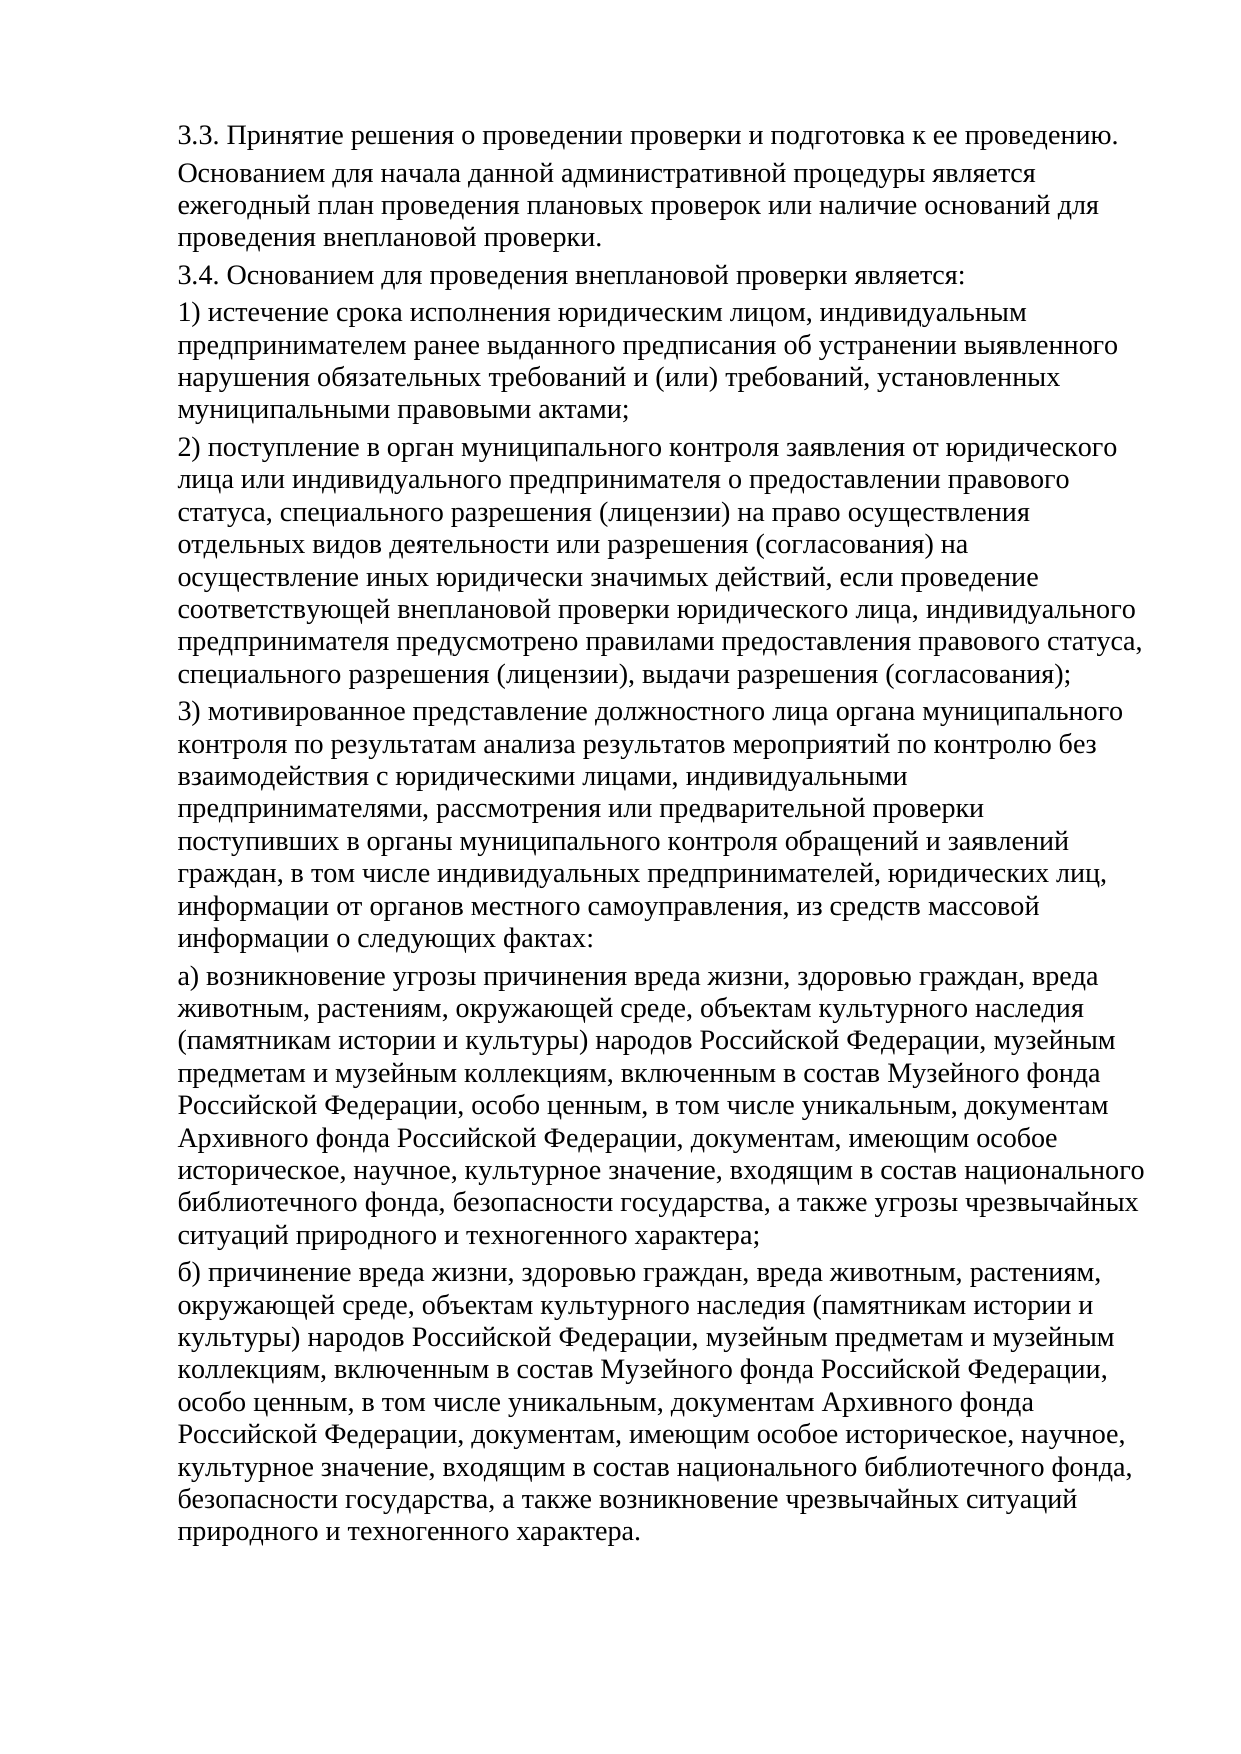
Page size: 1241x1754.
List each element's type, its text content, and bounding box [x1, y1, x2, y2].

text 1) истечение срока исполнения юридическим лицом, индивидуальным предпринимателем ранее выданного предписания об устранении выявленного нарушения обязательных требований и (или) требований, установленных муниципальными правовыми актами; [177, 295, 1152, 425]
text 3) мотивированное представление должностного лица органа муниципального контроля по результатам анализа результатов мероприятий по контролю без взаимодействия с юридическими лицами, индивидуальными предпринимателями, рассмотрения или предварительной проверки поступивших в органы муниципального контроля обращений и заявлений граждан, в том числе индивидуальных предпринимателей, юридических лиц, информации от органов местного самоуправления, из средств массовой информации о следующих фактах: [177, 694, 1152, 953]
text 2) поступление в орган муниципального контроля заявления от юридического лица или индивидуального предпринимателя о предоставлении правового статуса, специального разрешения (лицензии) на право осуществления отдельных видов деятельности или разрешения (согласования) на осуществление иных юридически значимых действий, если проведение соответствующей внеплановой проверки юридического лица, индивидуального предпринимателя предусмотрено правилами предоставления правового статуса, специального разрешения (лицензии), выдачи разрешения (согласования); [177, 430, 1152, 689]
text Основанием для начала данной административной процедуры является ежегодный план проведения плановых проверок или наличие оснований для проведения внеплановой проверки. [177, 156, 1152, 253]
text а) возникновение угрозы причинения вреда жизни, здоровью граждан, вреда животным, растениям, окружающей среде, объектам культурного наследия (памятникам истории и культуры) народов Российской Федерации, музейным предметам и музейным коллекциям, включенным в состав Музейного фонда Российской Федерации, особо ценным, в том числе уникальным, документам Архивного фонда Российской Федерации, документам, имеющим особое историческое, научное, культурное значение, входящим в состав национального библиотечного фонда, безопасности государства, а также угрозы чрезвычайных ситуаций природного и техногенного характера; [177, 959, 1152, 1250]
text 3.4. Основанием для проведения внеплановой проверки является: [177, 258, 1152, 290]
text 3.3. Принятие решения о проведении проверки и подготовка к ее проведению. [177, 118, 1152, 151]
text б) причинение вреда жизни, здоровью граждан, вреда животным, растениям, окружающей среде, объектам культурного наследия (памятникам истории и культуры) народов Российской Федерации, музейным предметам и музейным коллекциям, включенным в состав Музейного фонда Российской Федерации, особо ценным, в том числе уникальным, документам Архивного фонда Российской Федерации, документам, имеющим особое историческое, научное, культурное значение, входящим в состав национального библиотечного фонда, безопасности государства, а также возникновение чрезвычайных ситуаций природного и техногенного характера. [177, 1255, 1152, 1547]
